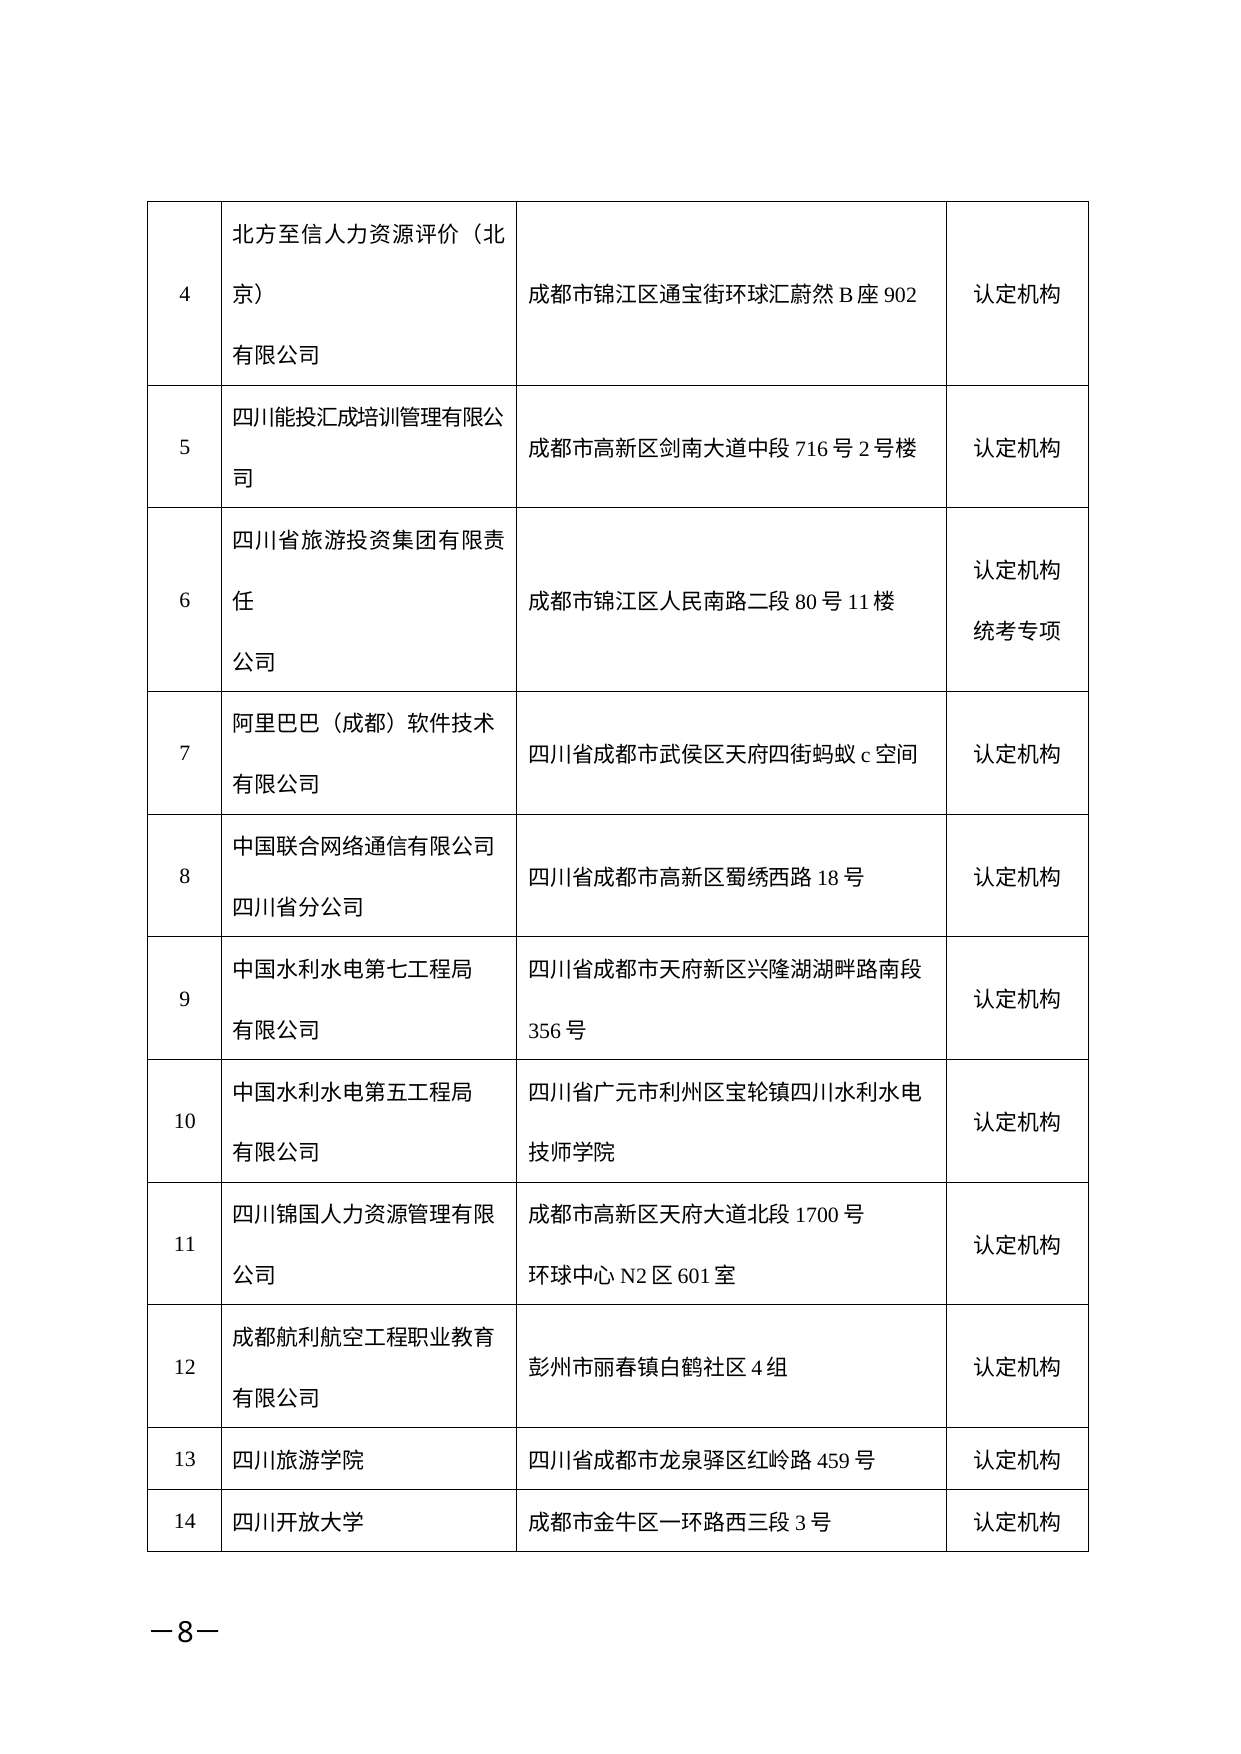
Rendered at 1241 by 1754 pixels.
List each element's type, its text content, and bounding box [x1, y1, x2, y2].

table_cell 四川锦国人力资源管理有限 公司 [222, 1183, 516, 1304]
table_cell 彭州市丽春镇白鹤社区4组 [517, 1305, 946, 1427]
table_cell 12 [148, 1305, 221, 1427]
table_cell 中国水利水电第五工程局 有限公司 [222, 1060, 516, 1182]
table_cell 认定机构 [947, 815, 1088, 936]
table_cell 14 [148, 1490, 221, 1551]
table_cell 四川省旅游投资集团有限责任 公司 [222, 508, 516, 691]
table_cell 成都市锦江区人民南路二段80号11楼 [517, 508, 946, 691]
table_cell 四川省成都市天府新区兴隆湖湖畔路南段 356号 [517, 937, 946, 1059]
table_cell 成都航利航空工程职业教育 有限公司 [222, 1305, 516, 1427]
table_cell 阿里巴巴（成都）软件技术 有限公司 [222, 692, 516, 813]
table_cell 成都市锦江区通宝街环球汇蔚然B座902 [517, 202, 946, 384]
table_cell 4 [148, 202, 221, 384]
table_cell 11 [148, 1183, 221, 1304]
table_cell 认定机构 [947, 937, 1088, 1059]
table_cell 四川省成都市武侯区天府四街蚂蚁c空间 [517, 692, 946, 813]
table_cell 北方至信人力资源评价（北京） 有限公司 [222, 202, 516, 384]
table_cell 认定机构 [947, 1490, 1088, 1551]
table_cell 13 [148, 1428, 221, 1489]
table_cell 10 [148, 1060, 221, 1182]
table_cell 认定机构 统考专项 [947, 508, 1088, 691]
table_cell 认定机构 [947, 1183, 1088, 1304]
table_cell 四川省成都市龙泉驿区红岭路459号 [517, 1428, 946, 1489]
table_cell 四川开放大学 [222, 1490, 516, 1551]
table_cell 四川省成都市高新区蜀绣西路18号 [517, 815, 946, 936]
table_cell 认定机构 [947, 1060, 1088, 1182]
table_cell 认定机构 [947, 386, 1088, 507]
table_cell 认定机构 [947, 1428, 1088, 1489]
table_cell 认定机构 [947, 692, 1088, 813]
table_cell 认定机构 [947, 202, 1088, 384]
table_cell 四川省广元市利州区宝轮镇四川水利水电 技师学院 [517, 1060, 946, 1182]
table_cell 6 [148, 508, 221, 691]
table_cell 成都市高新区剑南大道中段716号2号楼 [517, 386, 946, 507]
table_cell 8 [148, 815, 221, 936]
table_cell 四川能投汇成培训管理有限公司 [222, 386, 516, 507]
table_cell 9 [148, 937, 221, 1059]
table_cell 四川旅游学院 [222, 1428, 516, 1489]
table_cell 成都市高新区天府大道北段1700号 环球中心N2区601室 [517, 1183, 946, 1304]
table_cell 7 [148, 692, 221, 813]
table_cell 5 [148, 386, 221, 507]
table_cell 认定机构 [947, 1305, 1088, 1427]
table_cell 中国联合网络通信有限公司 四川省分公司 [222, 815, 516, 936]
table_cell 中国水利水电第七工程局 有限公司 [222, 937, 516, 1059]
table_cell 成都市金牛区一环路西三段3号 [517, 1490, 946, 1551]
